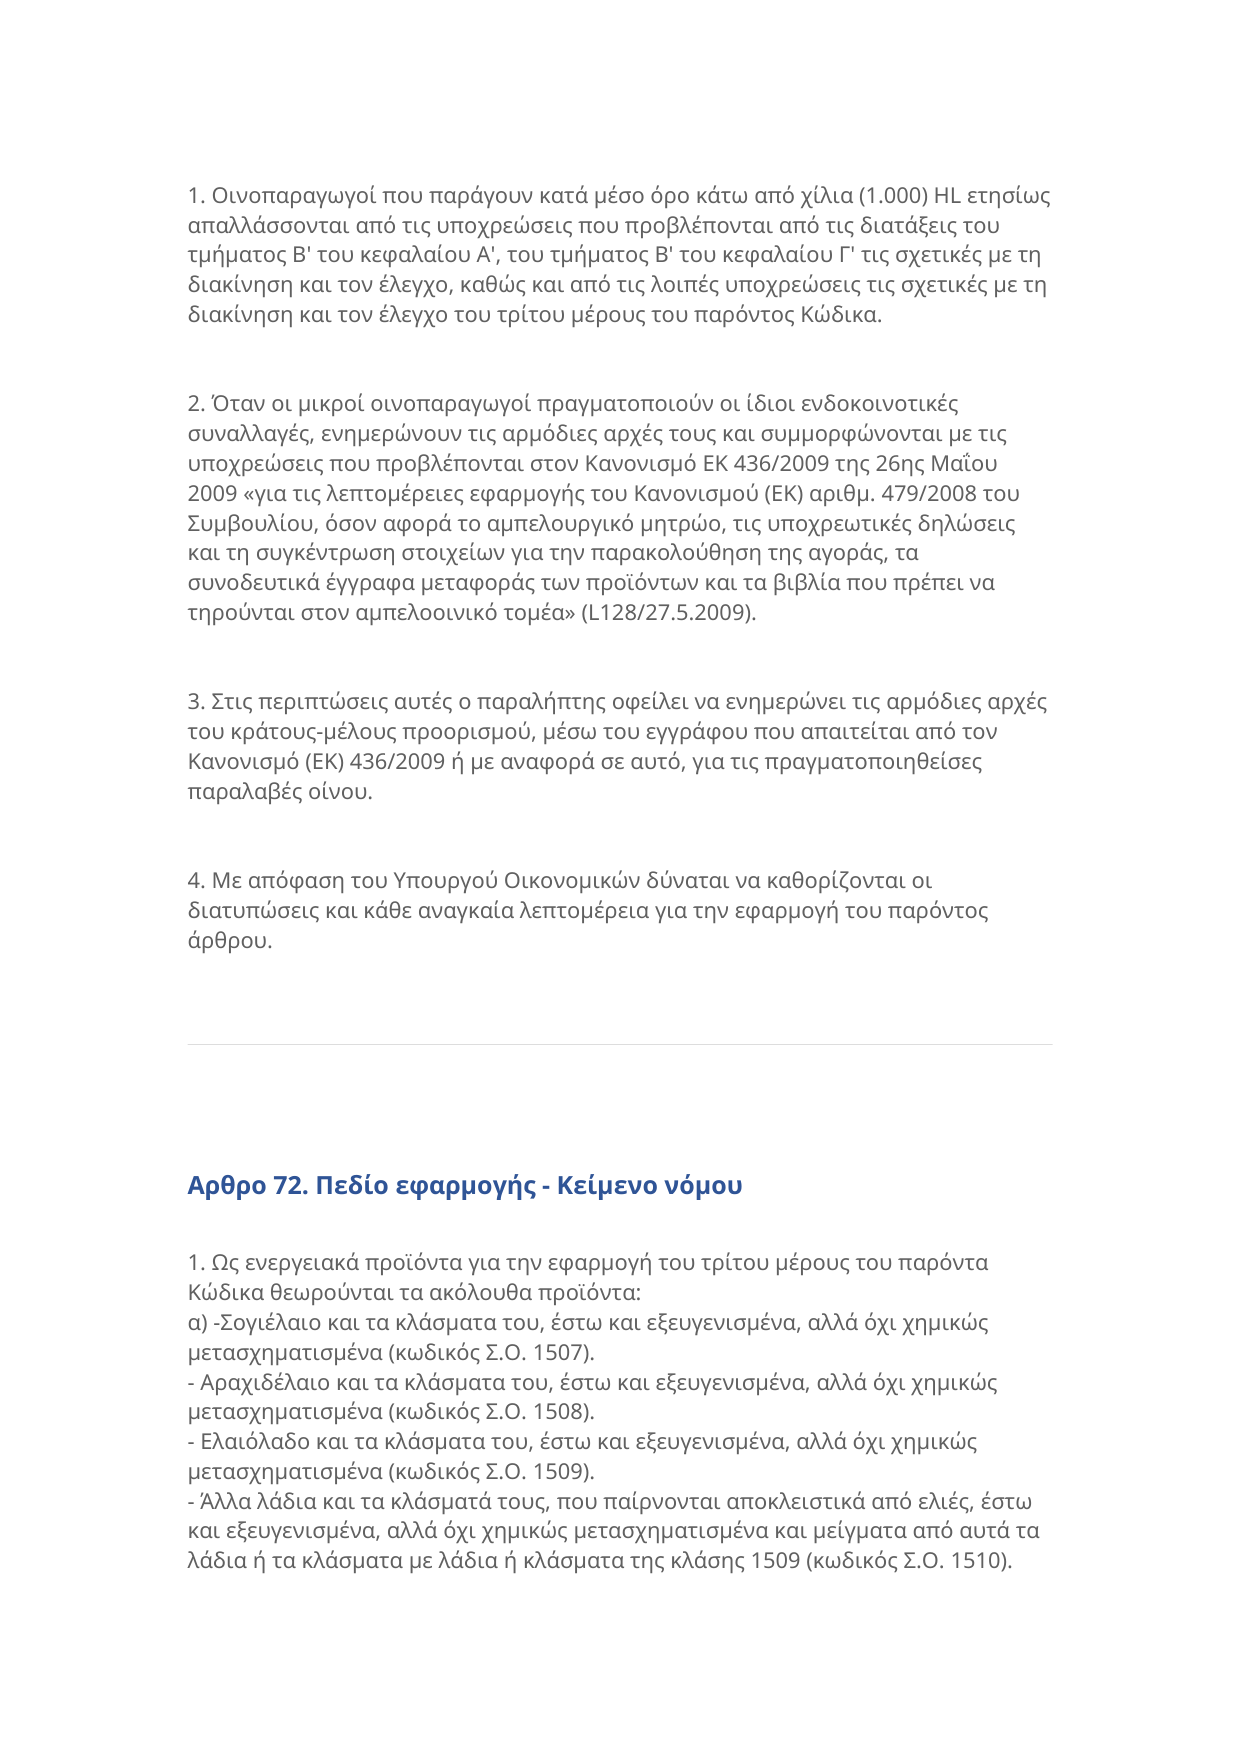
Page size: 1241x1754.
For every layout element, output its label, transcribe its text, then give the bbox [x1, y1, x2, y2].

subtitle Αρθρο 72. Πεδίο εφαρμογής - Κείμενο νόμου [187, 1168, 1053, 1202]
text 1. Οινοπαραγωγοί που παράγουν κατά μέσο όρο κάτω από χίλια (1.000) HL ετησίως απαλλάσσονται από τις υποχρεώσεις που προβλέπονται από τις διατάξεις του τμήματος Β' του κεφαλαίου Α', του τμήματος Β' του κεφαλαίου Γ' τις σχετικές με τη διακίνηση και τον έλεγχο, καθώς και από τις λοιπές υποχρεώσεις τις σχετικές με τη διακίνηση και τον έλεγχο του τρίτου μέρους του παρόντος Κώδικα. 2. Όταν οι μικροί οινοπαραγωγοί πραγματοποιούν οι ίδιοι ενδοκοινοτικές συναλλαγές, ενημερώνουν τις αρμόδιες αρχές τους και συμμορφώνονται με τις υποχρεώσεις που προβλέπονται στον Κανονισμό ΕΚ 436/2009 της 26ης Μαΐου 2009 «για τις λεπτομέρειες εφαρμογής του Κανονισμού (ΕΚ) αριθμ. 479/2008 του Συμβουλίου, όσον αφορά το αμπελουργικό μητρώο, τις υποχρεωτικές δηλώσεις και τη συγκέντρωση στοιχείων για την παρακολούθηση της αγοράς, τα συνοδευτικά έγγραφα μεταφοράς των προϊόντων και τα βιβλία που πρέπει να τηρούνται στον αμπελοοινικό τομέα» (L128/27.5.2009). 3. Στις περιπτώσεις αυτές ο παραλήπτης οφείλει να ενημερώνει τις αρμόδιες αρχές του κράτους-μέλους προορισμού, μέσω του εγγράφου που απαιτείται από τον Κανονισμό (ΕΚ) 436/2009 ή με αναφορά σε αυτό, για τις πραγματοποιηθείσες παραλαβές οίνου. 4. Με απόφαση του Υπουργού Οικονομικών δύναται να καθορίζονται οι διατυπώσεις και κάθε αναγκαία λεπτομέρεια για την εφαρμογή του παρόντος άρθρου. [187, 150, 1053, 1013]
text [187, 1247, 1053, 1575]
